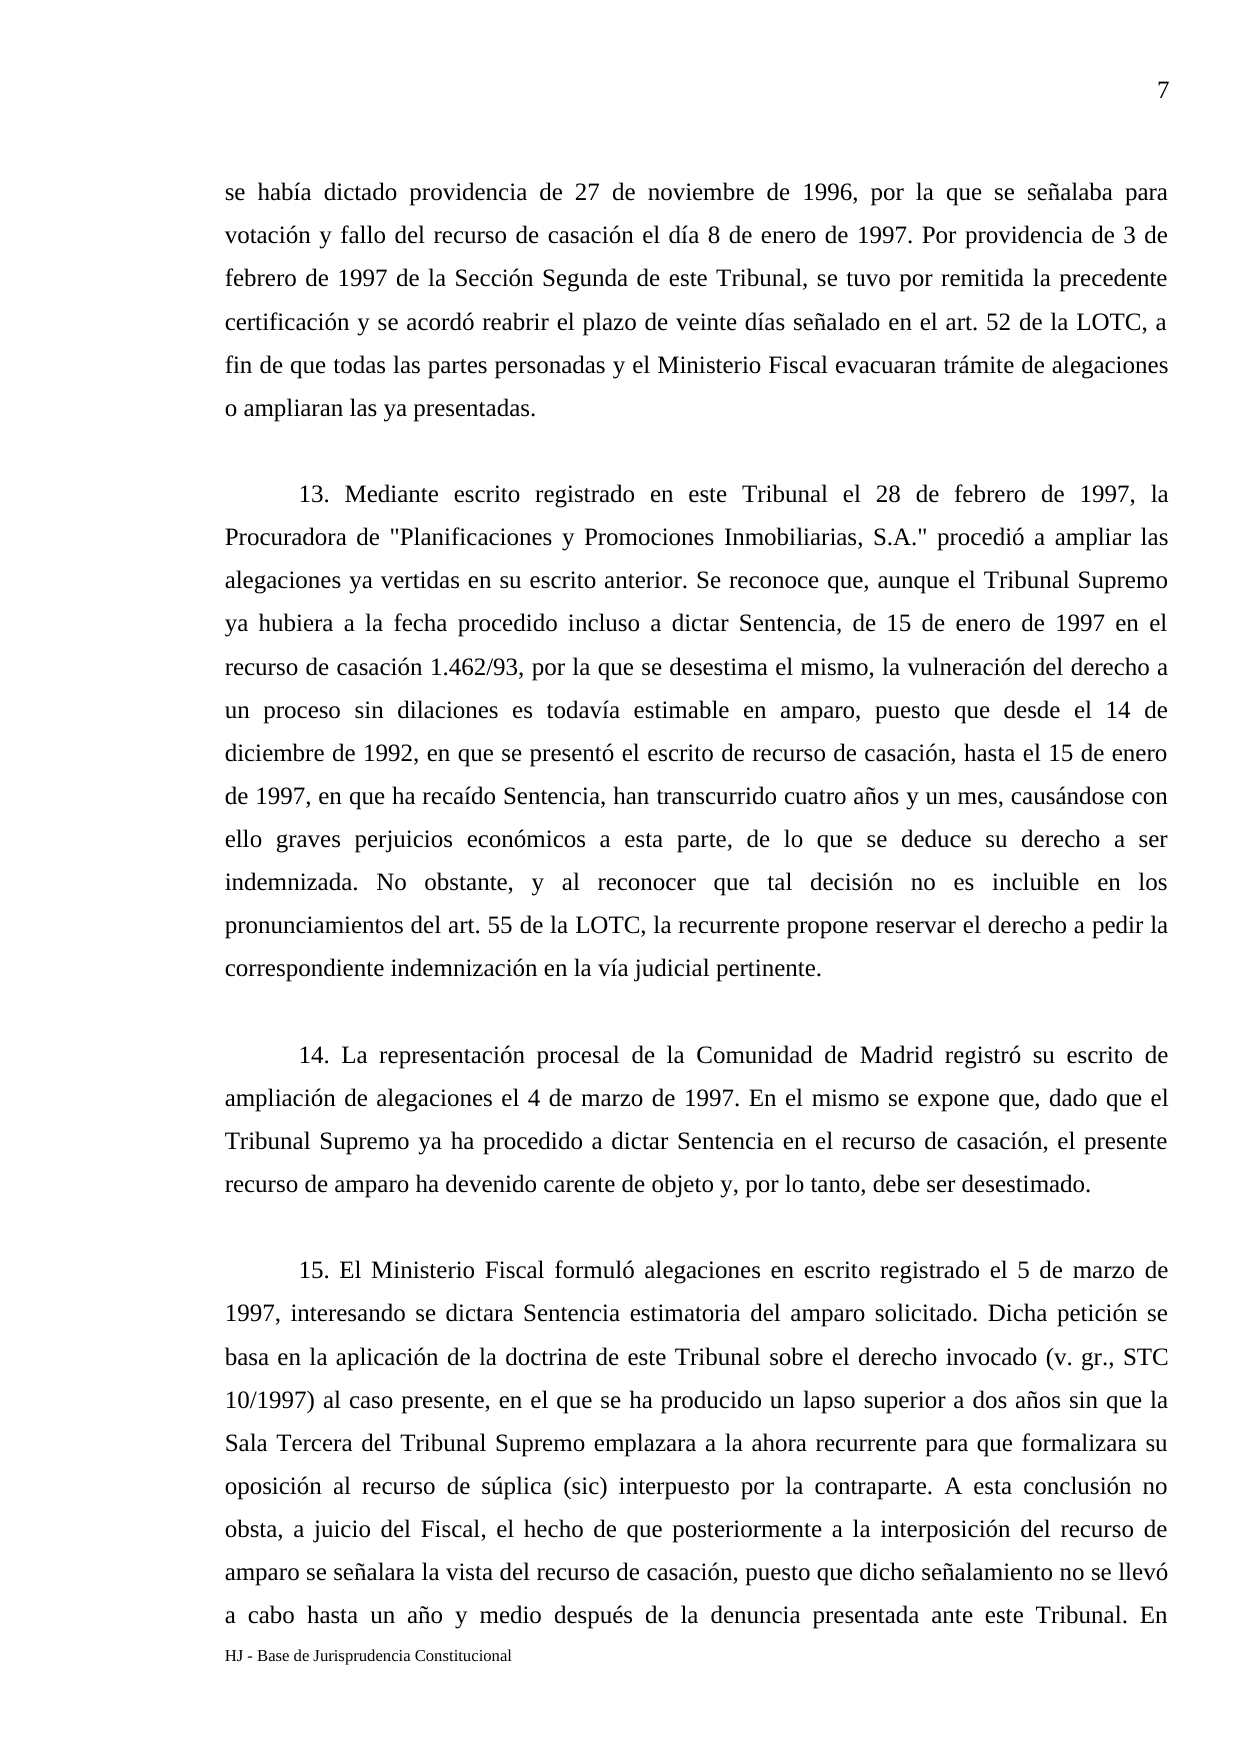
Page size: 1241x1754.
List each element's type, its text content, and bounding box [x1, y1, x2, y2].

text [224, 177, 1169, 422]
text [224, 1255, 1169, 1629]
text 13. Mediante escrito registrado en este Tribunal el 28 de febrero de 1997, la Procuradora de "Planificaciones y Promociones Inmobiliarias, S.A." procedió a ampliar las alegaciones ya vertidas en su escrito anterior. Se reconoce que, aunque el Tribunal Supremo ya hubiera a la fecha procedido incluso a dictar Sentencia, de 15 de enero de 1997 en el recurso de casación 1.462/93, por la que se desestima el mismo, la vulneración del derecho a un proceso sin dilaciones es todavía estimable en amparo, puesto que desde el 14 de diciembre de 1992, en que se presentó el escrito de recurso de casación, hasta el 15 de enero de 1997, en que ha recaído Sentencia, han transcurrido cuatro años y un mes, causándose con ello graves perjuicios económicos a esta parte, de lo que se deduce su derecho a ser indemnizada. No obstante, y al reconocer que tal decisión no es incluible en los pronunciamientos del art. 55 de la LOTC, la recurrente propone reservar el derecho a pedir la correspondiente indemnización en la vía judicial pertinente. [224, 479, 1169, 982]
text 14. La representación procesal de la Comunidad de Madrid registró su escrito de ampliación de alegaciones el 4 de marzo de 1997. En el mismo se expone que, dado que el Tribunal Supremo ya ha procedido a dictar Sentencia en el recurso de casación, el presente recurso de amparo ha devenido carente de objeto y, por lo tanto, debe ser desestimado. [224, 1040, 1169, 1198]
